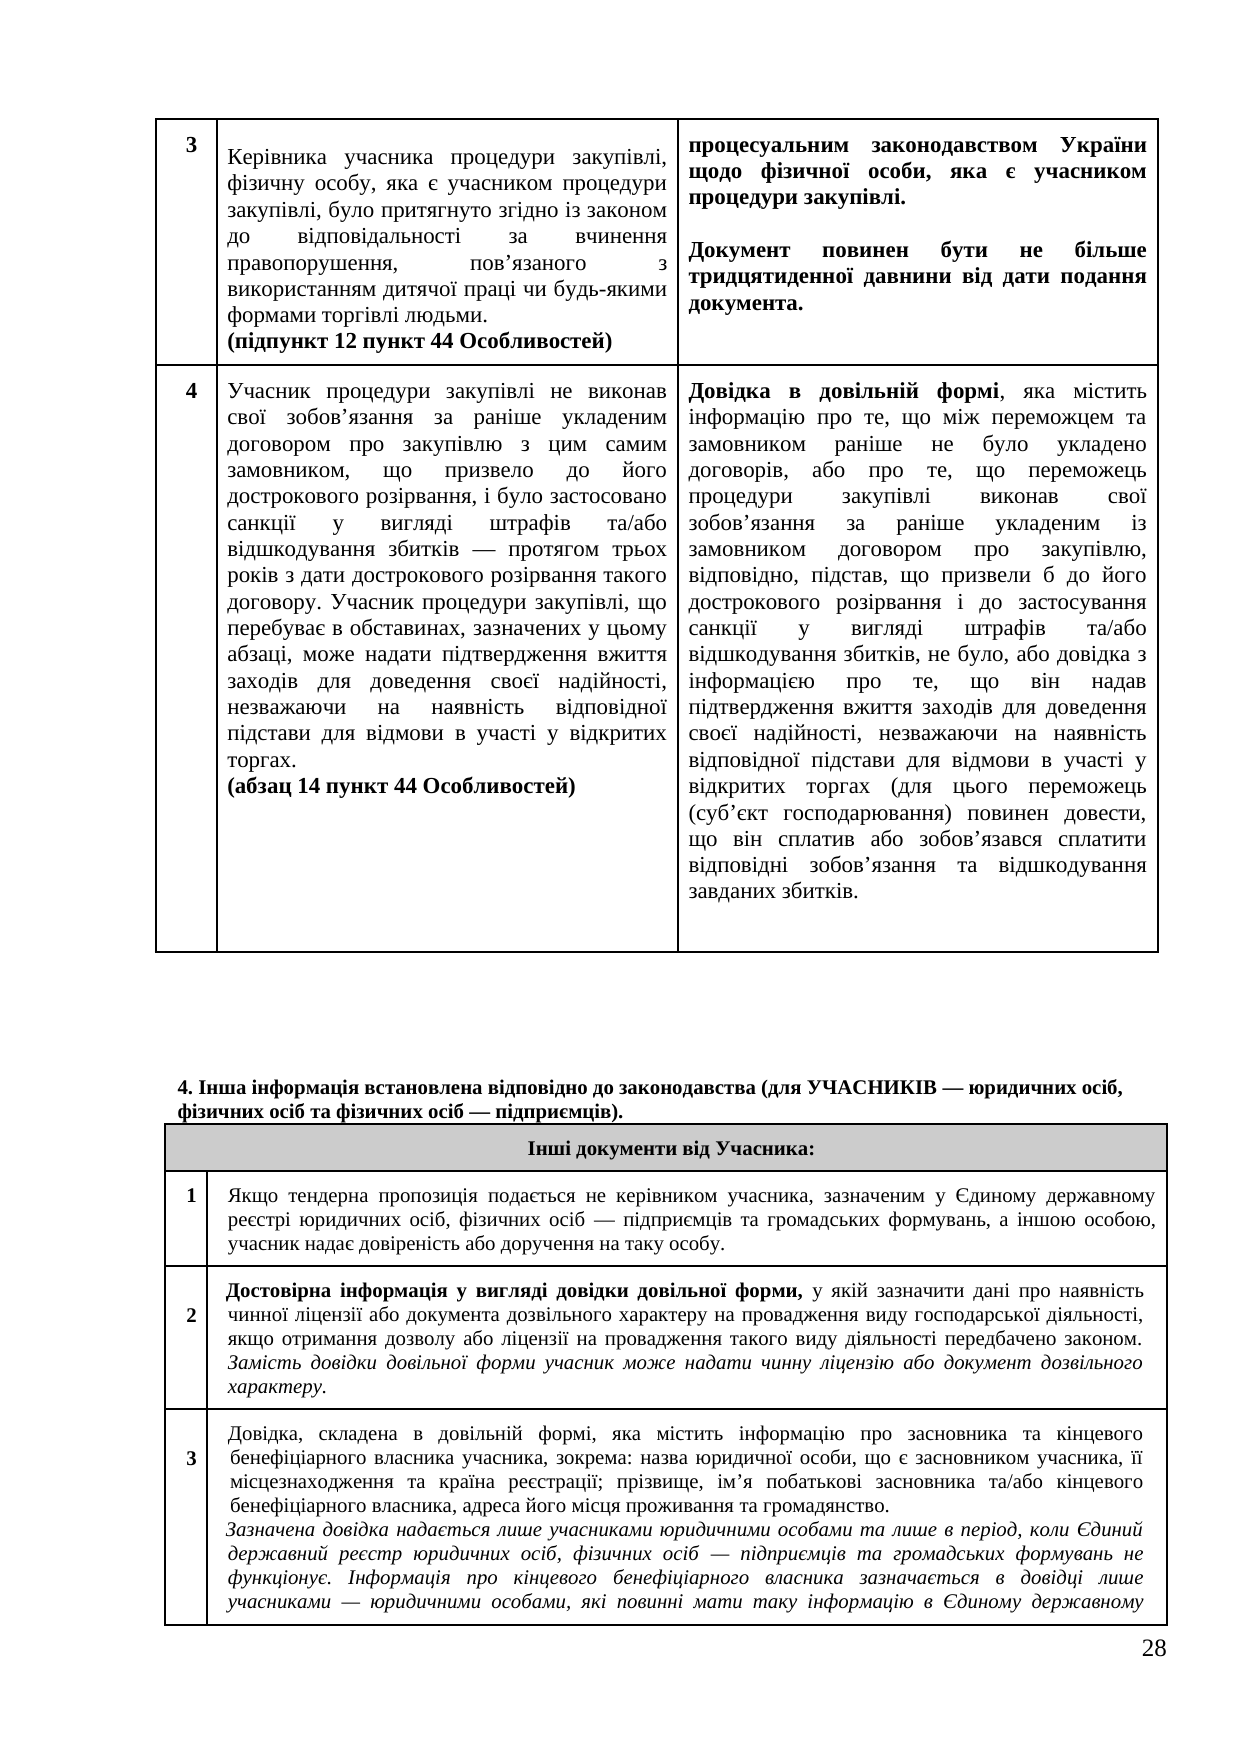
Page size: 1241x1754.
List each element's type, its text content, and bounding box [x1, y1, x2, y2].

table_cell Довідка в довільній формі, яка містить інформацію про те, що між переможцем та замовником раніше не було укладено договорів, або про те, що переможець процедури закупівлі виконав свої зобов’язання за раніше укладеним із замовником договором про закупівлю, відповідно, підстав, що призвели б до його дострокового розірвання і до застосування санкції у вигляді штрафів та/або відшкодування збитків, не було, або довідка з інформацією про те, що він надав підтвердження вжиття заходів для доведення своєї надійності, незважаючи на наявність відповідної підстави для відмови в участі у відкритих торгах (для цього переможець (суб’єкт господарювання) повинен довести, що він сплатив або зобов’язався сплатити відповідні зобов’язання та відшкодування завданих збитків. [679, 366, 1157, 951]
table_cell Керівника учасника процедури закупівлі, фізичну особу, яка є учасником процедури закупівлі, було притягнуто згідно із законом до відповідальності за вчинення правопорушення, пов’язаного з використанням дитячої праці чи будь-якими формами торгівлі людьми. (підпункт 12 пункт 44 Особливостей) [218, 120, 677, 364]
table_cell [208, 1410, 1166, 1624]
table_cell Достовірна інформація у вигляді довідки довільної форми, у якій зазначити дані про наявність чинної ліцензії або документа дозвільного характеру на провадження виду господарської діяльності, якщо отримання дозволу або ліцензії на провадження такого виду діяльності передбачено законом. Замість довідки довільної форми учасник може надати чинну ліцензію або документ дозвільного характеру. [208, 1267, 1166, 1408]
table_cell 4 [157, 366, 216, 951]
table_header Інші документи від Учасника: [166, 1125, 1166, 1170]
text 4. Інша інформація встановлена відповідно до законодавства (для УЧАСНИКІВ — юридичних осіб, фізичних осіб та фізичних осіб — підприємців). [177, 1075, 1167, 1123]
table_cell Якщо тендерна пропозиція подається не керівником учасника, зазначеним у Єдиному державному реєстрі юридичних осіб, фізичних осіб — підприємців та громадських формувань, а іншою особою, учасник надає довіреність або доручення на таку особу. [208, 1172, 1166, 1265]
table_cell 3 [157, 120, 216, 364]
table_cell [679, 120, 1157, 364]
table_cell Учасник процедури закупівлі не виконав свої зобов’язання за раніше укладеним договором про закупівлю з цим самим замовником, що призвело до його дострокового розірвання, і було застосовано санкції у вигляді штрафів та/або відшкодування збитків — протягом трьох років з дати дострокового розірвання такого договору. Учасник процедури закупівлі, що перебуває в обставинах, зазначених у цьому абзаці, може надати підтвердження вжиття заходів для доведення своєї надійності, незважаючи на наявність відповідної підстави для відмови в участі у відкритих торгах. (абзац 14 пункт 44 Особливостей) [218, 366, 677, 951]
table_cell 1 [166, 1172, 206, 1265]
table_cell 3 [166, 1410, 206, 1624]
table_cell 2 [166, 1267, 206, 1408]
